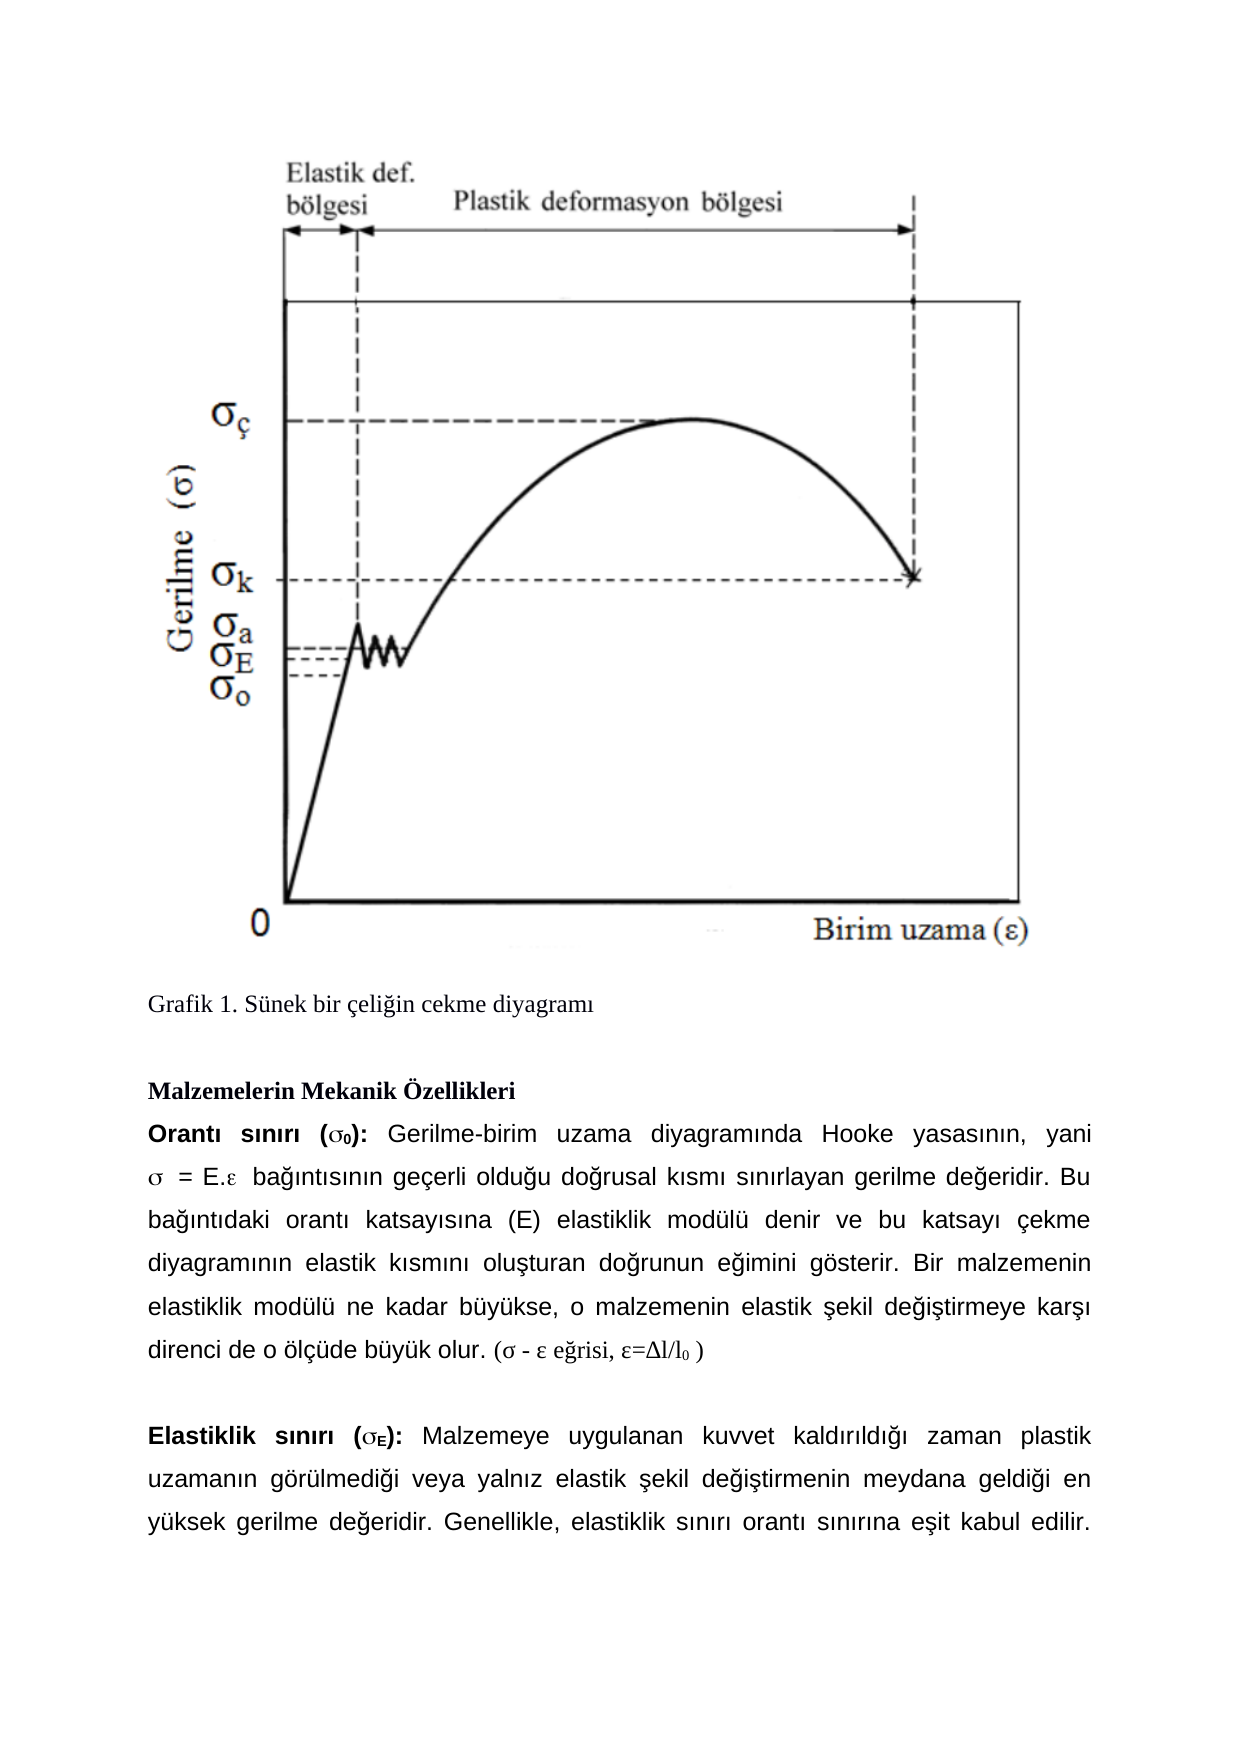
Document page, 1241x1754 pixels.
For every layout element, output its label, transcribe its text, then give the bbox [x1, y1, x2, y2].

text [148, 1421, 1093, 1536]
text Grafik 1. Sünek bir çeliğin cekme diyagramı [148, 989, 1093, 1018]
picture [147, 147, 1093, 976]
text Malzemelerin Mekanik Özellikleri [148, 1076, 1093, 1104]
text Orantı sınırı (0): Gerilme-birim uzama diyagramında Hooke yasasının, yani  = E. bağıntısının geçerli olduğu doğrusal kısmı sınırlayan gerilme değeridir. Bu bağıntıdaki orantı katsayısına (E) elastiklik modülü denir ve bu katsayı çekme diyagramının elastik kısmını oluşturan doğrunun eğimini gösterir. Bir malzemenin elastiklik modülü ne kadar büyükse, o malzemenin elastik şekil değiştirmeye karşı direnci de o ölçüde büyük olur. (σ - ε eğrisi, ε=∆l/l0 ) [148, 1119, 1093, 1363]
